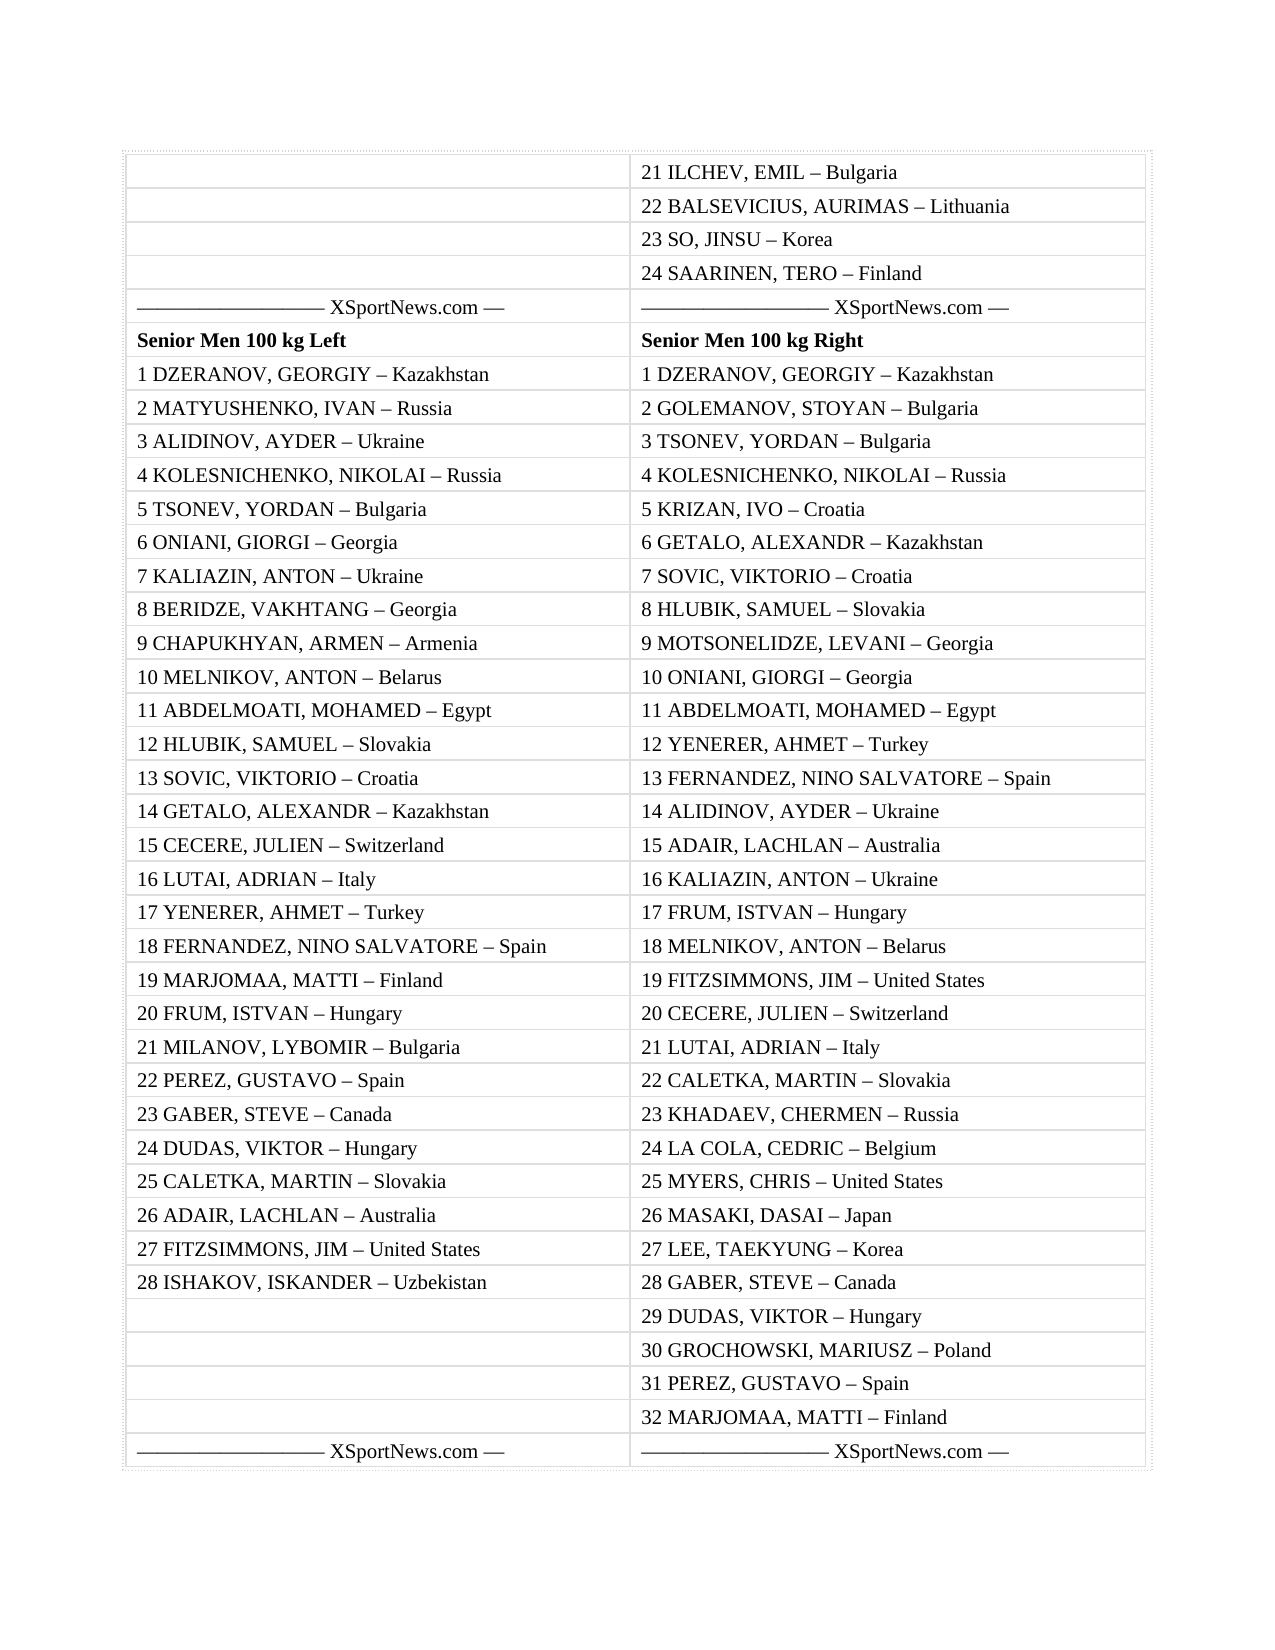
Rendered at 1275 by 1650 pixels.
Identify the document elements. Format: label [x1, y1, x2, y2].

table_header [123, 150, 1152, 1469]
